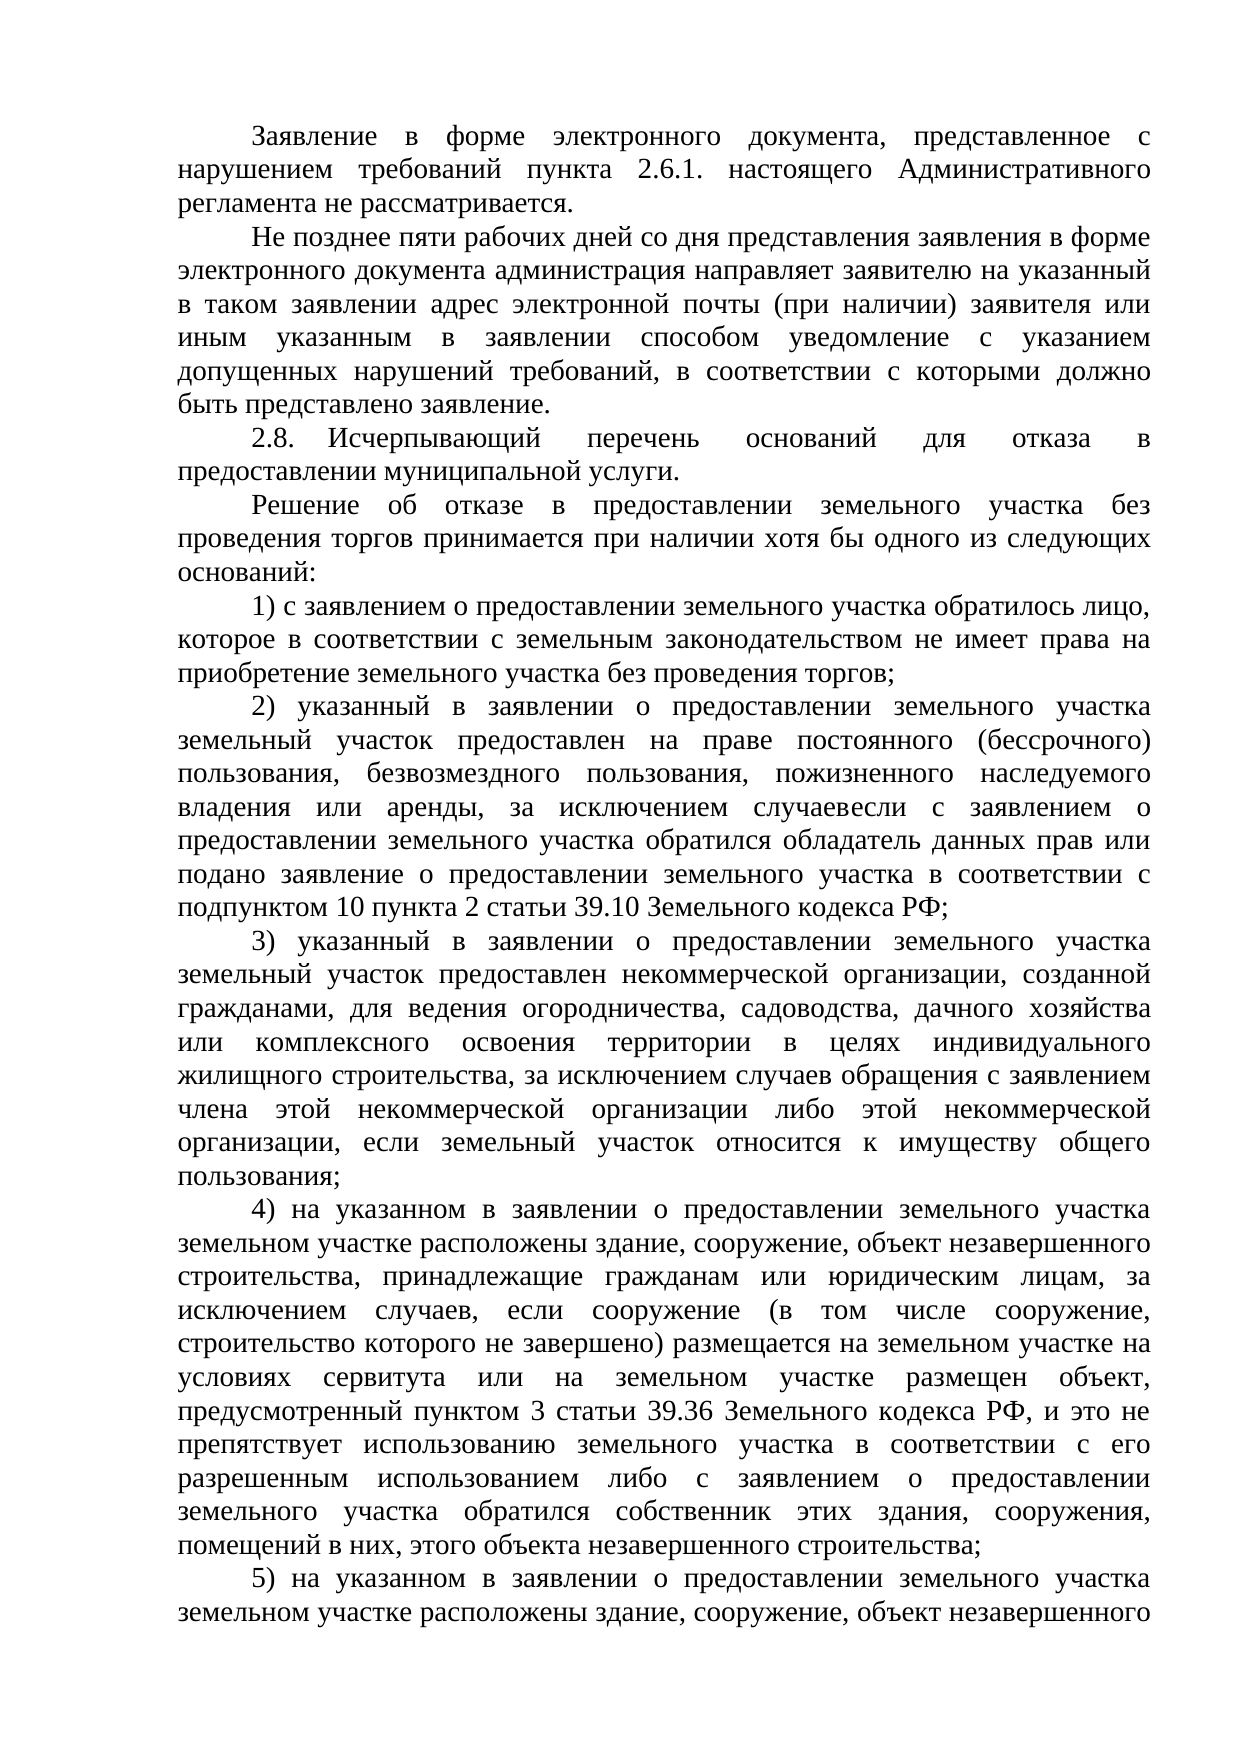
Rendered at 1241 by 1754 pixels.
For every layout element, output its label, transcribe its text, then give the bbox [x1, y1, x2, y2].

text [177, 1560, 1152, 1627]
text 3) указанный в заявлении о предоставлении земельного участка земельный участок предоставлен некоммерческой организации, созданной гражданами, для ведения огородничества, садоводства, дачного хозяйства или комплексного освоения территории в целях индивидуального жилищного строительства, за исключением случаев обращения с заявлением члена этой некоммерческой организации либо этой некоммерческой организации, если земельный участок относится к имуществу общего пользования; [177, 923, 1152, 1191]
text Решение об отказе в предоставлении земельного участка без проведения торгов принимается при наличии хотя бы одного из следующих оснований: [177, 487, 1152, 588]
text Заявление в форме электронного документа, представленное с нарушением требований пункта 2.6.1. настоящего Административного регламента не рассматривается. [177, 118, 1152, 219]
text 4) на указанном в заявлении о предоставлении земельного участка земельном участке расположены здание, сооружение, объект незавершенного строительства, принадлежащие гражданам или юридическим лицам, за исключением случаев, если сооружение (в том числе сооружение, строительство которого не завершено) размещается на земельном участке на условиях сервитута или на земельном участке размещен объект, предусмотренный пунктом 3 статьи 39.36 Земельного кодекса РФ, и это не препятствует использованию земельного участка в соответствии с его разрешенным использованием либо с заявлением о предоставлении земельного участка обратился собственник этих здания, сооружения, помещений в них, этого объекта незавершенного строительства; [177, 1191, 1152, 1560]
text 1) с заявлением о предоставлении земельного участка обратилось лицо, которое в соответствии с земельным законодательством не имеет права на приобретение земельного участка без проведения торгов; [177, 588, 1152, 688]
text Не позднее пяти рабочих дней со дня представления заявления в форме электронного документа администрация направляет заявителю на указанный в таком заявлении адрес электронной почты (при наличии) заявителя или иным указанным в заявлении способом уведомление с указанием допущенных нарушений требований, в соответствии с которыми должно быть представлено заявление. [177, 219, 1152, 420]
text 2) указанный в заявлении о предоставлении земельного участка земельный участок предоставлен на праве постоянного (бессрочного) пользования, безвозмездного пользования, пожизненного наследуемого владения или аренды, за исключением случаевесли с заявлением о предоставлении земельного участка обратился обладатель данных прав или подано заявление о предоставлении земельного участка в соответствии с подпунктом 10 пункта 2 статьи 39.10 Земельного кодекса РФ; [177, 688, 1152, 923]
list Исчерпывающий перечень оснований для отказа в предоставлении муниципальной услуги. [177, 420, 1152, 487]
